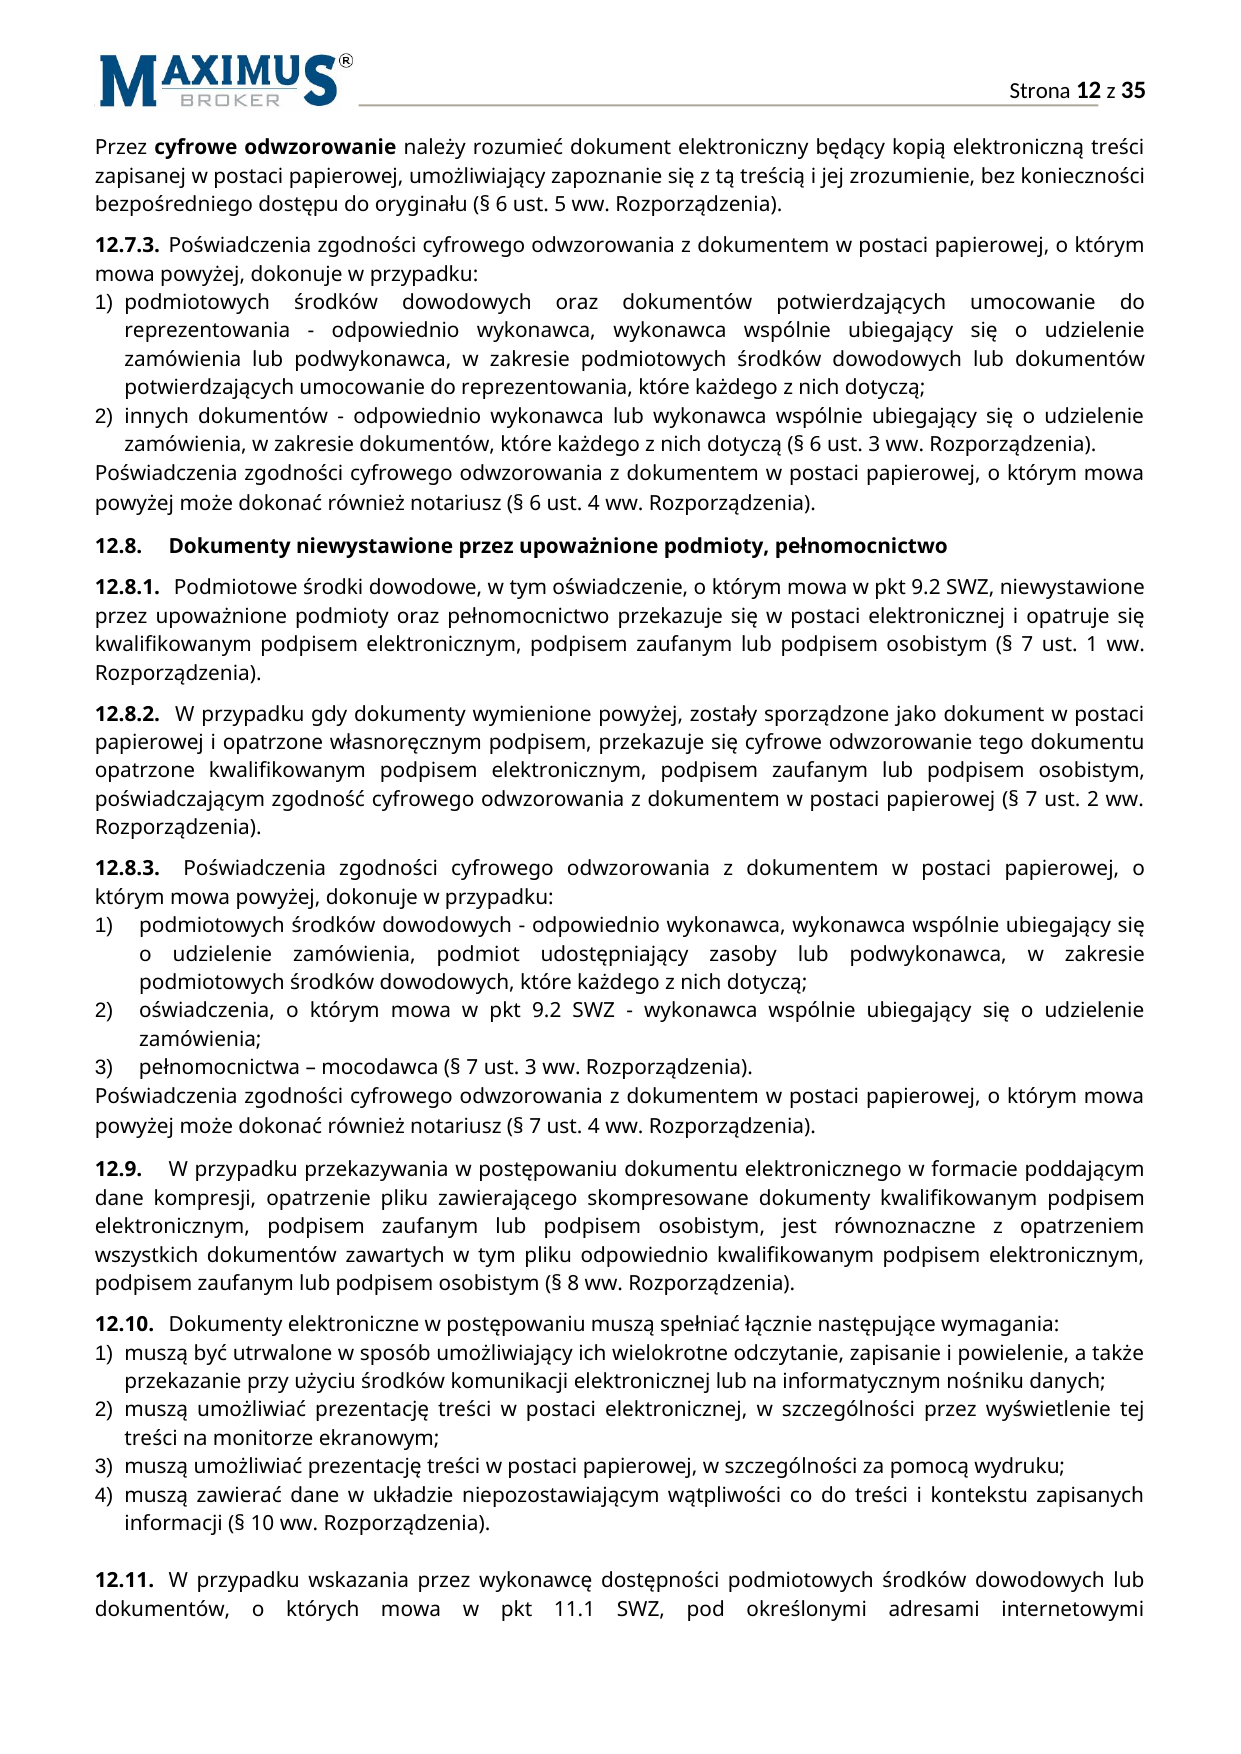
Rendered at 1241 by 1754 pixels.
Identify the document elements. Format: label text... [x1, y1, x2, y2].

list muszą umożliwiać prezentację treści w postaci papierowej, w szczególności za pomocą wydruku; [94, 1451, 1146, 1480]
list W przypadku gdy dokumenty wymienione powyżej, zostały sporządzone jako dokument w postaci papierowej i opatrzone własnoręcznym podpisem, przekazuje się cyfrowe odwzorowanie tego dokumentu opatrzone kwalifikowanym podpisem elektronicznym, podpisem zaufanym lub podpisem osobistym, poświadczającym zgodność cyfrowego odwzorowania z dokumentem w postaci papierowej (§ 7 ust. 2 ww. Rozporządzenia). [94, 699, 1146, 841]
list podmiotowych środków dowodowych oraz dokumentów potwierdzających umocowanie do reprezentowania - odpowiednio wykonawca, wykonawca wspólnie ubiegający się o udzielenie zamówienia lub podwykonawca, w zakresie podmiotowych środków dowodowych lub dokumentów potwierdzających umocowanie do reprezentowania, które każdego z nich dotyczą; [94, 287, 1146, 401]
list Podmiotowe środki dowodowe, w tym oświadczenie, o którym mowa w pkt 9.2 SWZ, niewystawione przez upoważnione podmioty oraz pełnomocnictwo przekazuje się w postaci elektronicznej i opatruje się kwalifikowanym podpisem elektronicznym, podpisem zaufanym lub podpisem osobistym (§ 7 ust. 1 ww. Rozporządzenia). [94, 572, 1146, 686]
list Dokumenty niewystawione przez upoważnione podmioty, pełnomocnictwo [94, 531, 1146, 560]
list W przypadku przekazywania w postępowaniu dokumentu elektronicznego w formacie poddającym dane kompresji, opatrzenie pliku zawierającego skompresowane dokumenty kwalifikowanym podpisem elektronicznym, podpisem zaufanym lub podpisem osobistym, jest równoznaczne z opatrzeniem wszystkich dokumentów zawartych w tym pliku odpowiednio kwalifikowanym podpisem elektronicznym, podpisem zaufanym lub podpisem osobistym (§ 8 ww. Rozporządzenia). [94, 1154, 1146, 1297]
text Poświadczenia zgodności cyfrowego odwzorowania z dokumentem w postaci papierowej, o którym mowa powyżej może dokonać również notariusz (§ 7 ust. 4 ww. Rozporządzenia). [94, 1081, 1146, 1140]
list muszą umożliwiać prezentację treści w postaci elektronicznej, w szczególności przez wyświetlenie tej treści na monitorze ekranowym; [94, 1394, 1146, 1451]
list oświadczenia, o którym mowa w pkt 9.2 SWZ - wykonawca wspólnie ubiegający się o udzielenie zamówienia; [94, 996, 1146, 1052]
list muszą być utrwalone w sposób umożliwiający ich wielokrotne odczytanie, zapisanie i powielenie, a także przekazanie przy użyciu środków komunikacji elektronicznej lub na informatycznym nośniku danych; [94, 1338, 1146, 1394]
list Dokumenty elektroniczne w postępowaniu muszą spełniać łącznie następujące wymagania: [94, 1309, 1146, 1338]
text Poświadczenia zgodności cyfrowego odwzorowania z dokumentem w postaci papierowej, o którym mowa powyżej może dokonać również notariusz (§ 6 ust. 4 ww. Rozporządzenia). [94, 458, 1146, 517]
list pełnomocnictwa – mocodawca (§ 7 ust. 3 ww. Rozporządzenia). [94, 1052, 1146, 1081]
list muszą zawierać dane w układzie niepozostawiającym wątpliwości co do treści i kontekstu zapisanych informacji (§ 10 ww. Rozporządzenia). [94, 1480, 1146, 1537]
list Poświadczenia zgodności cyfrowego odwzorowania z dokumentem w postaci papierowej, o którym mowa powyżej, dokonuje w przypadku: [94, 853, 1146, 910]
list Poświadczenia zgodności cyfrowego odwzorowania z dokumentem w postaci papierowej, o którym mowa powyżej, dokonuje w przypadku: [94, 230, 1146, 287]
picture [94, 50, 359, 111]
list podmiotowych środków dowodowych - odpowiednio wykonawca, wykonawca wspólnie ubiegający się o udzielenie zamówienia, podmiot udostępniający zasoby lub podwykonawca, w zakresie podmiotowych środków dowodowych, które każdego z nich dotyczą; [94, 910, 1146, 996]
list innych dokumentów - odpowiednio wykonawca lub wykonawca wspólnie ubiegający się o udzielenie zamówienia, w zakresie dokumentów, które każdego z nich dotyczą (§ 6 ust. 3 ww. Rozporządzenia). [94, 401, 1146, 458]
list Przez cyfrowe odwzorowanie należy rozumieć dokument elektroniczny będący kopią elektroniczną treści zapisanej w postaci papierowej, umożliwiający zapoznanie się z tą treścią i jej zrozumienie, bez konieczności bezpośredniego dostępu do oryginału (§ 6 ust. 5 ww. Rozporządzenia). [94, 132, 1146, 218]
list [94, 1565, 1146, 1622]
